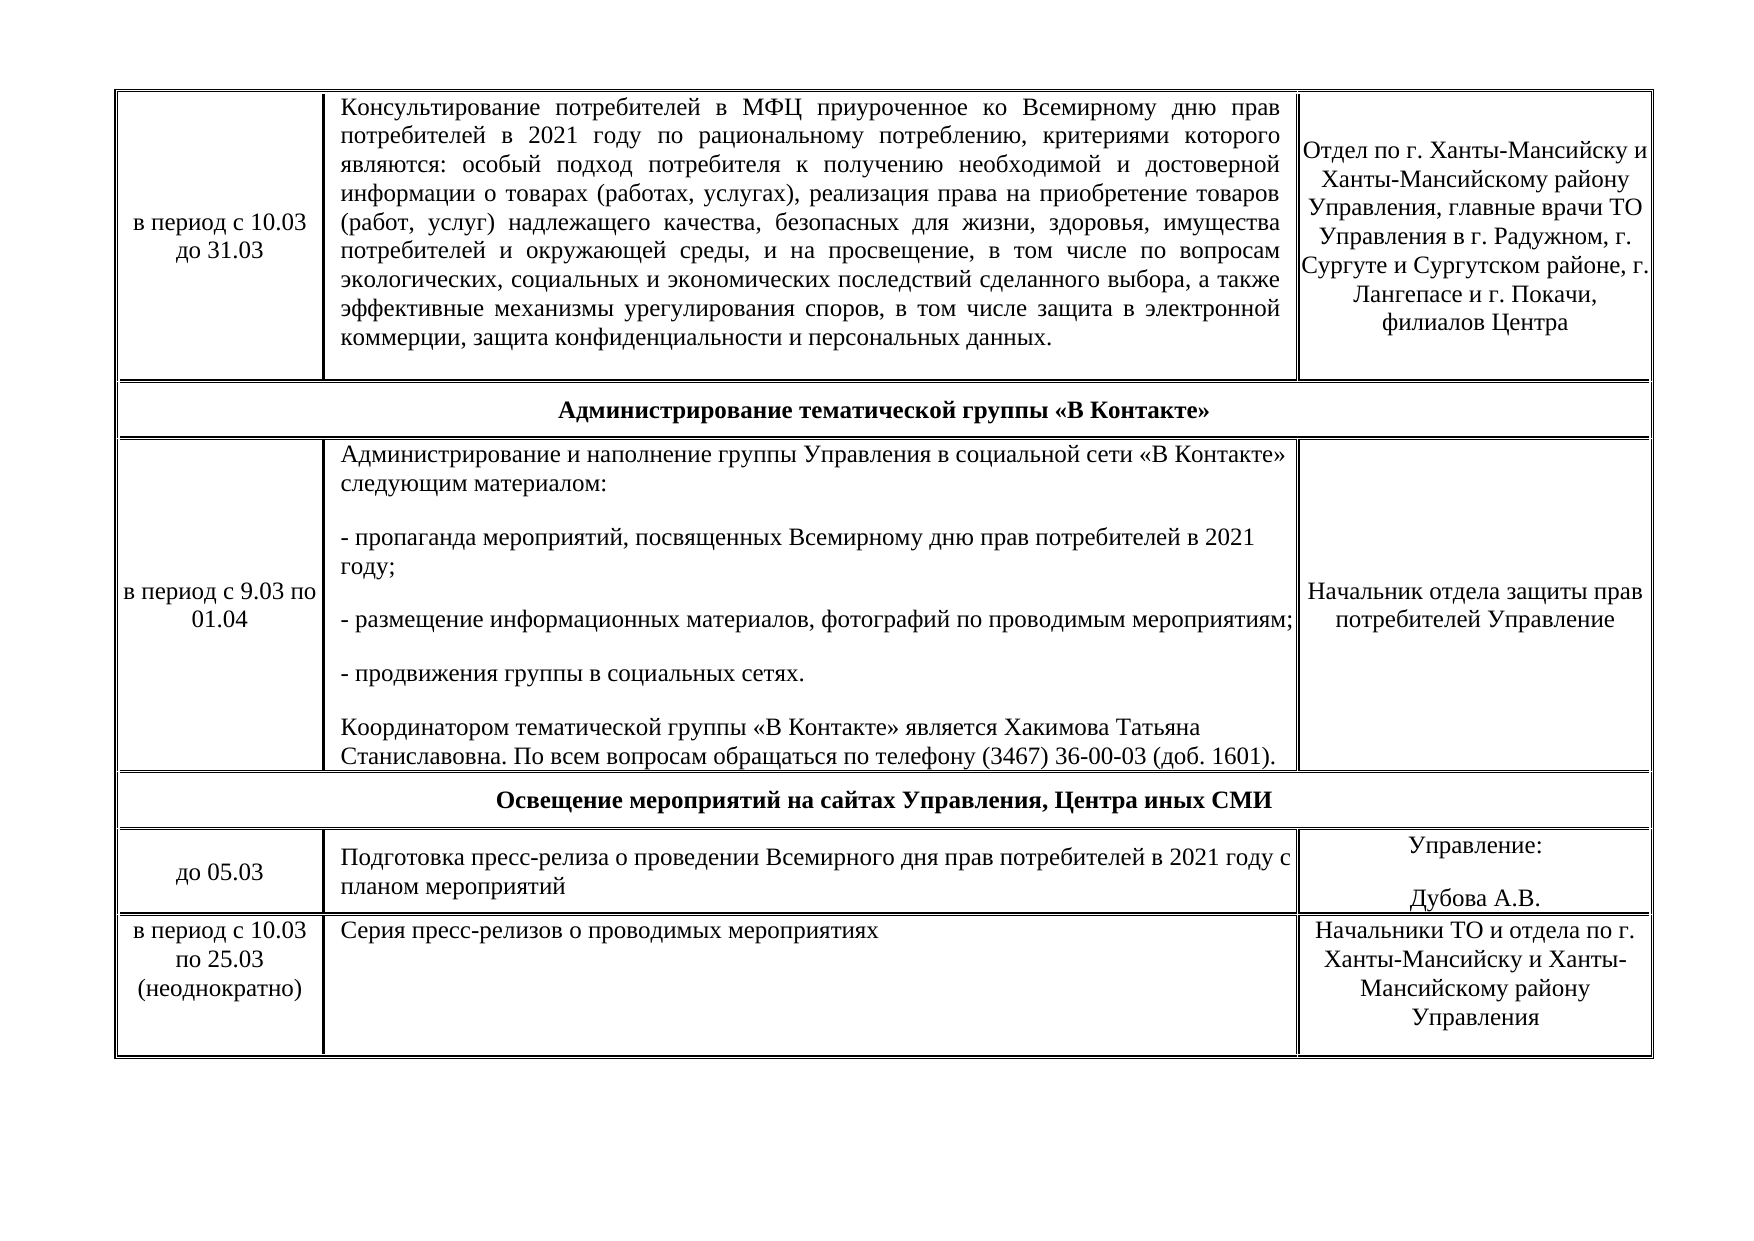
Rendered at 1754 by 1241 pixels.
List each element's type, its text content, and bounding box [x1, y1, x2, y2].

table_cell Администрирование тематической группы «В Контакте» [118, 379, 1651, 436]
table_cell Консультирование потребителей в МФЦ приуроченное ко Всемирному дню прав потребителей в 2021 году по рациональному потреблению, критериями которого являются: особый подход потребителя к получению необходимой и достоверной информации о товарах (работах, услугах), реализация права на приобретение товаров (работ, услуг) надлежащего качества, безопасных для жизни, здоровья, имущества потребителей и окружающей среды, и на просвещение, в том числе по вопросам экологических, социальных и экономических последствий сделанного выбора, а также эффективные механизмы урегулирования споров, в том числе защита в электронной коммерции, защита конфиденциальности и персональных данных. [323, 90, 1298, 379]
table_cell в период с 10.03 до 31.03 [118, 92, 323, 379]
table_cell Отдел по г. Ханты-Мансийску и Ханты-Мансийскому району Управления, главные врачи ТО Управления в г. Радужном, г. Сургуте и Сургутском районе, г. Лангепасе и г. Покачи, филиалов Центра [1298, 92, 1651, 379]
table_cell до 05.03 [118, 826, 323, 912]
table_cell в период с 9.03 по 01.04 [118, 436, 322, 769]
table_cell Освещение мероприятий на сайтах Управления, Центра иных СМИ [118, 770, 1651, 826]
table_cell Управление: Дубова А.В. [1298, 826, 1651, 912]
table_cell Подготовка пресс-релиза о проведении Всемирного дня прав потребителей в 2021 году с планом мероприятий [325, 830, 1296, 912]
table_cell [118, 912, 323, 1055]
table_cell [323, 912, 1298, 1055]
table_cell Администрирование и наполнение группы Управления в социальной сети «В Контакте» следующим материалом: - пропаганда мероприятий, посвященных Всемирному дню прав потребителей в 2021 году; - размещение информационных материалов, фотографий по проводимым мероприятиям; - продвижения группы в социальных сетях. Координатором тематической группы «В Контакте» является Хакимова Татьяна Станиславовна. По всем вопросам обращаться по телефону (3467) 36-00-03 (доб. 1601). [325, 440, 1296, 769]
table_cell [1298, 912, 1651, 1055]
table_cell Начальник отдела защиты прав потребителей Управление [1300, 436, 1651, 769]
